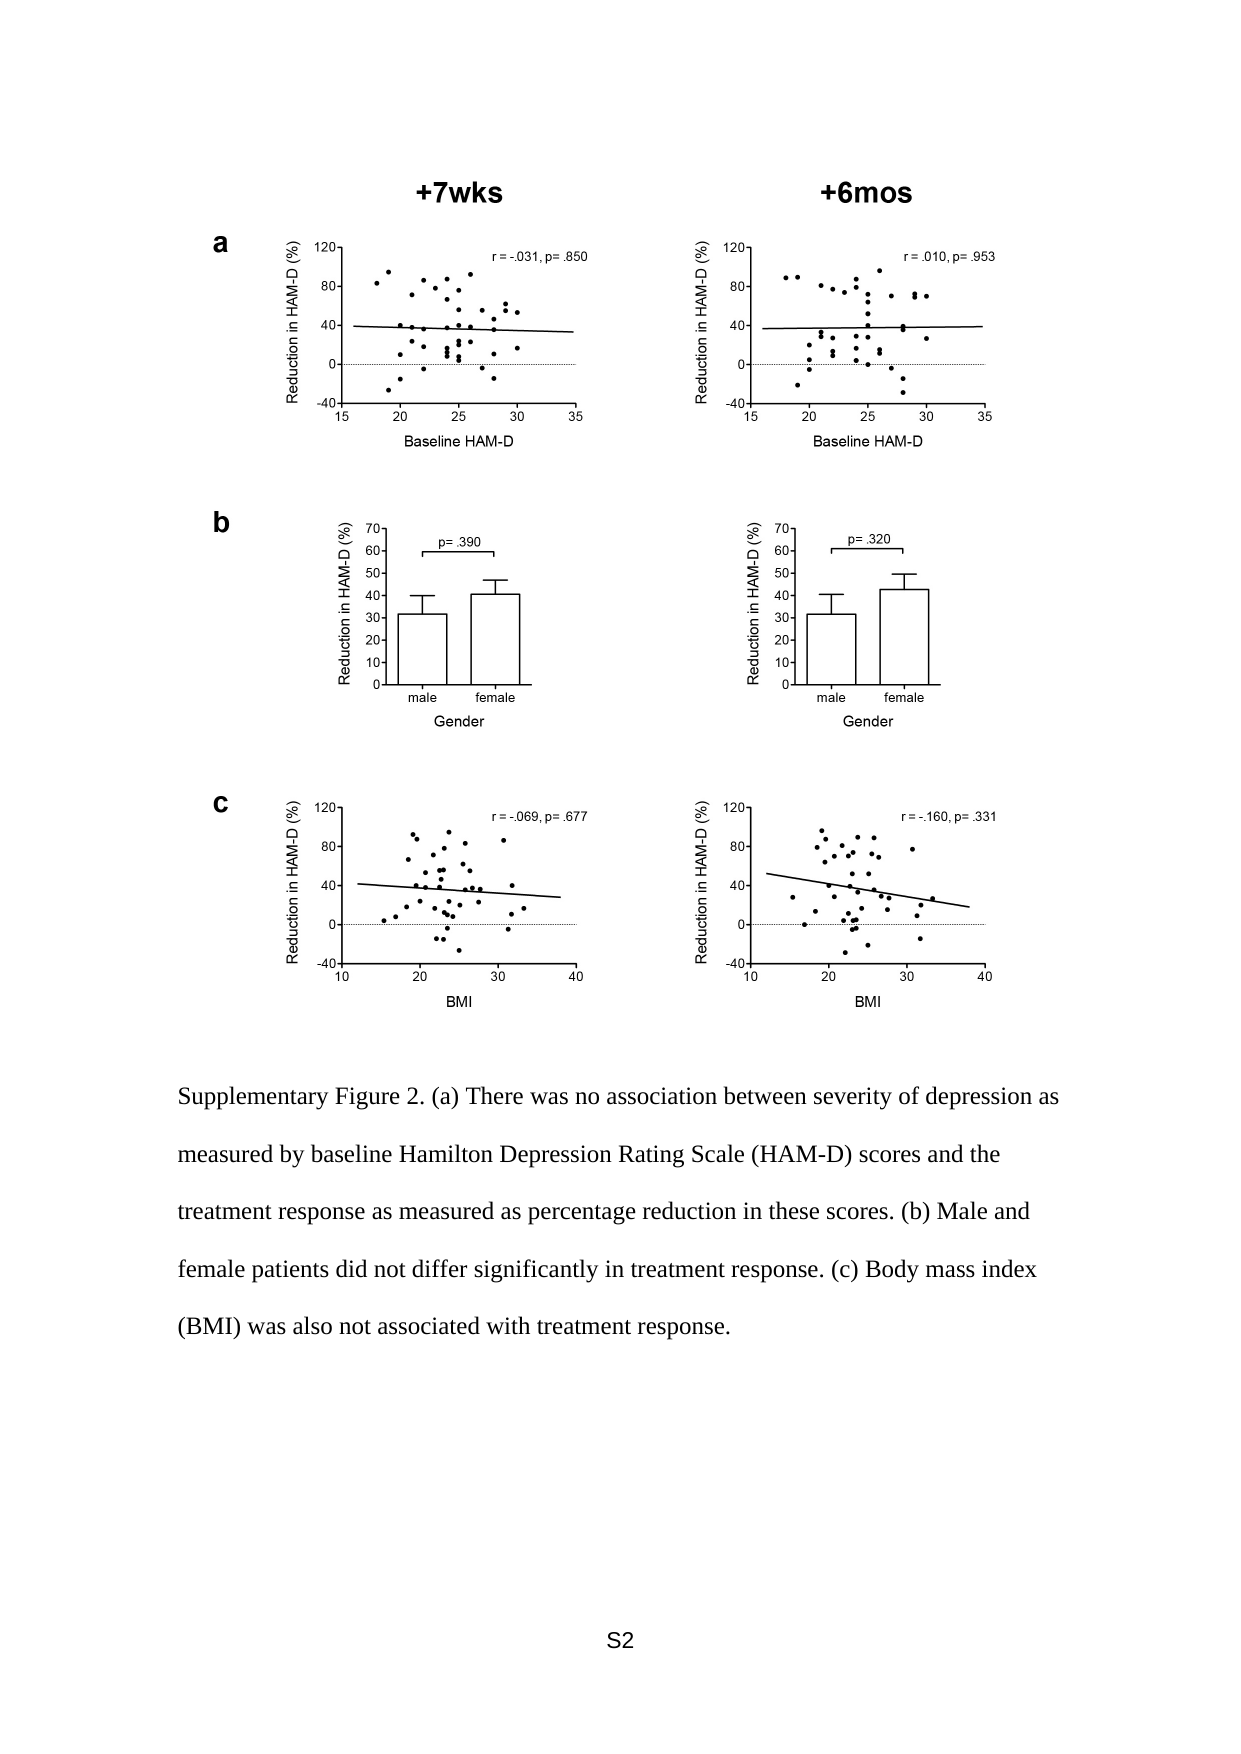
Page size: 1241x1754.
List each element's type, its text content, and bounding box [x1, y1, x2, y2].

text Supplementary Figure 2. (a) There was no association between severity of depression as measured by baseline Hamilton Depression Rating Scale (HAM-D) scores and the treatment response as measured as percentage reduction in these scores. (b) Male and female patients did not differ significantly in treatment response. (c) Body mass index (BMI) was also not associated with treatment response. [177, 1081, 1063, 1340]
picture [212, 177, 1028, 1024]
